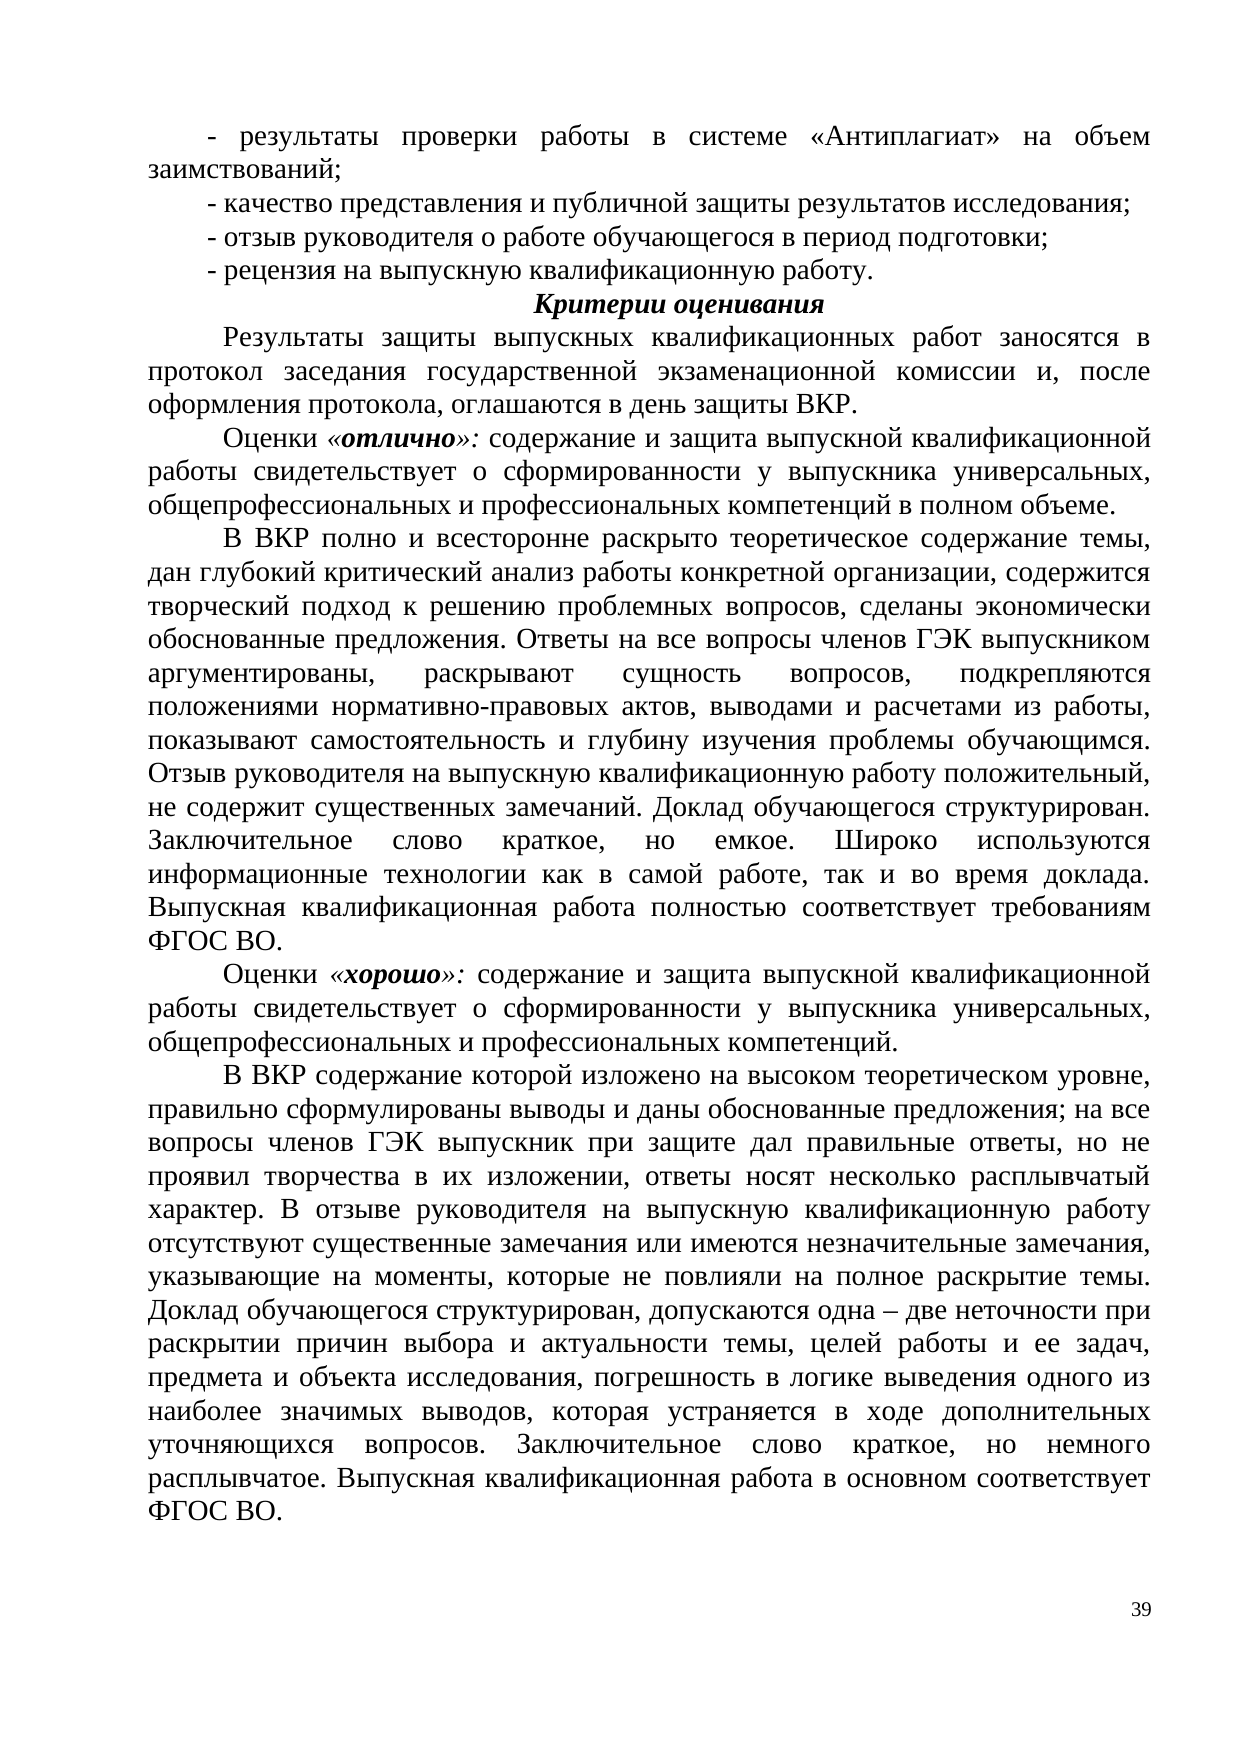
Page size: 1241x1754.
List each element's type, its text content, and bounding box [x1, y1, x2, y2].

text - отзыв руководителя о работе обучающегося в период подготовки; [148, 219, 1152, 252]
text - результаты проверки работы в системе «Антиплагиат» на объем заимствований; [148, 118, 1152, 185]
text Результаты защиты выпускных квалификационных работ заносятся в протокол заседания государственной экзаменационной комиссии и, после оформления протокола, оглашаются в день защиты ВКР. [148, 319, 1152, 420]
text Критерии оценивания [148, 286, 1152, 319]
text В ВКР содержание которой изложено на высоком теоретическом уровне, правильно сформулированы выводы и даны обоснованные предложения; на все вопросы членов ГЭК выпускник при защите дал правильные ответы, но не проявил творчества в их изложении, ответы носят несколько расплывчатый характер. В отзыве руководителя на выпускную квалификационную работу отсутствуют существенные замечания или имеются незначительные замечания, указывающие на моменты, которые не повлияли на полное раскрытие темы. Доклад обучающегося структурирован, допускаются одна – две неточности при раскрытии причин выбора и актуальности темы, целей работы и ее задач, предмета и объекта исследования, погрешность в логике выведения одного из наиболее значимых выводов, которая устраняется в ходе дополнительных уточняющихся вопросов. Заключительное слово краткое, но немного расплывчатое. Выпускная квалификационная работа в основном соответствует ФГОС ВО. [148, 1057, 1152, 1527]
text В ВКР полно и всесторонне раскрыто теоретическое содержание темы, дан глубокий критический анализ работы конкретной организации, содержится творческий подход к решению проблемных вопросов, сделаны экономически обоснованные предложения. Ответы на все вопросы членов ГЭК выпускником аргументированы, раскрывают сущность вопросов, подкрепляются положениями нормативно-правовых актов, выводами и расчетами из работы, показывают самостоятельность и глубину изучения проблемы обучающимся. Отзыв руководителя на выпускную квалификационную работу положительный, не содержит существенных замечаний. Доклад обучающегося структурирован. Заключительное слово краткое, но емкое. Широко используются информационные технологии как в самой работе, так и во время доклада. Выпускная квалификационная работа полностью соответствует требованиям ФГОС ВО. [148, 521, 1152, 957]
text - качество представления и публичной защиты результатов исследования; [148, 185, 1152, 219]
text - рецензия на выпускную квалификационную работу. [148, 252, 1152, 286]
text Оценки «отлично»: содержание и защита выпускной квалификационной работы свидетельствует о сформированности у выпускника универсальных, общепрофессиональных и профессиональных компетенций в полном объеме. [148, 420, 1152, 521]
text Оценки «хорошо»: содержание и защита выпускной квалификационной работы свидетельствует о сформированности у выпускника универсальных, общепрофессиональных и профессиональных компетенций. [148, 957, 1152, 1057]
